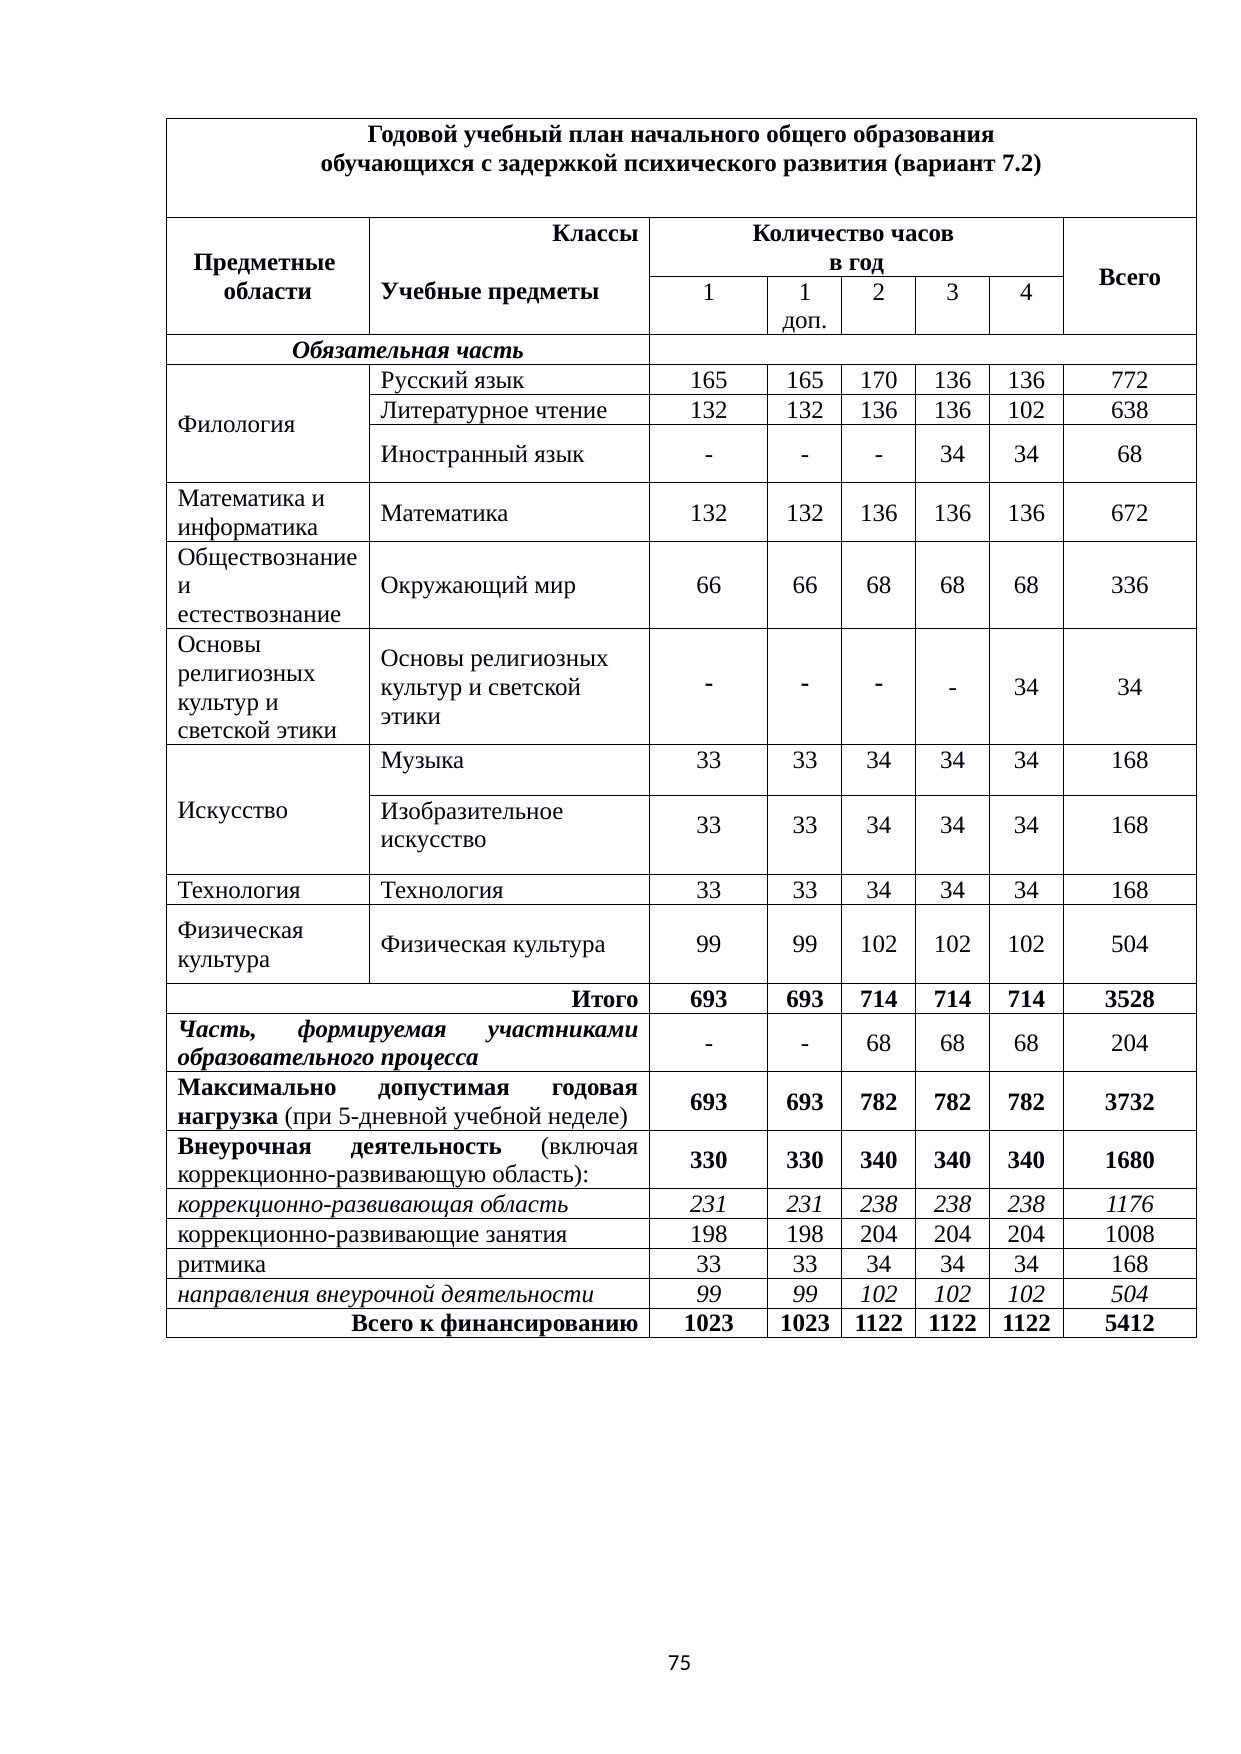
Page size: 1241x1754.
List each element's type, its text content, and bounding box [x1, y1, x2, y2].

table_cell 330 [650, 1131, 767, 1188]
table_cell 204 [842, 1219, 915, 1248]
table_cell 168 [1064, 796, 1196, 874]
table_cell 3528 [1064, 984, 1196, 1013]
table_cell 66 [650, 542, 767, 628]
table_cell 714 [916, 984, 989, 1013]
table_cell Классы Учебные предметы [370, 218, 649, 334]
table_cell 772 [1064, 365, 1196, 394]
table_cell 168 [1064, 745, 1196, 795]
table_cell 504 [1064, 1279, 1196, 1307]
table_cell 136 [842, 395, 915, 424]
table_cell 34 [990, 745, 1063, 795]
table_cell 68 [916, 542, 989, 628]
table_cell 168 [1064, 875, 1196, 904]
table_cell Технология [167, 875, 369, 904]
table_cell 136 [990, 483, 1063, 541]
table_cell 68 [1064, 425, 1196, 482]
table_cell 714 [842, 984, 915, 1013]
table_cell 165 [650, 365, 767, 394]
table_cell 99 [650, 905, 767, 983]
table_cell 34 [990, 1249, 1063, 1278]
table_cell - [650, 1014, 767, 1071]
table_cell 102 [990, 1279, 1063, 1307]
table_cell 34 [842, 745, 915, 795]
table_cell Филология [167, 365, 369, 482]
table_cell 33 [768, 796, 841, 874]
table_cell 33 [650, 875, 767, 904]
table_cell 198 [768, 1219, 841, 1248]
table_cell 5412 [1064, 1309, 1196, 1337]
table_cell 68 [842, 1014, 915, 1071]
table_cell 714 [990, 984, 1063, 1013]
table_cell 99 [650, 1279, 767, 1307]
table_cell 99 [768, 905, 841, 983]
table_cell 340 [842, 1131, 915, 1188]
table_cell 782 [916, 1072, 989, 1130]
table_cell 132 [650, 483, 767, 541]
table_cell Окружающий мир [370, 542, 649, 628]
table_cell 66 [768, 542, 841, 628]
table_cell - [768, 425, 841, 482]
table_cell 2 [842, 277, 915, 334]
table_cell 1 [650, 277, 767, 334]
table_cell 238 [916, 1189, 989, 1218]
table_cell 132 [650, 395, 767, 424]
table_cell 165 [768, 365, 841, 394]
table_cell 168 [1064, 1249, 1196, 1278]
table_cell 693 [768, 984, 841, 1013]
table_cell [650, 629, 767, 744]
table_cell 1023 [650, 1309, 767, 1337]
table_cell Математика [370, 483, 649, 541]
table_cell 1680 [1064, 1131, 1196, 1188]
table_cell 782 [990, 1072, 1063, 1130]
table_cell 3732 [1064, 1072, 1196, 1130]
table_cell Основы религиозных культур и светской этики [370, 629, 649, 744]
table_cell 102 [990, 905, 1063, 983]
table_cell 34 [842, 875, 915, 904]
table_cell Физическая культура [167, 905, 369, 983]
table_cell 340 [916, 1131, 989, 1188]
table_cell Литературное чтение [370, 395, 649, 424]
table_cell 238 [842, 1189, 915, 1218]
table_cell 231 [768, 1189, 841, 1218]
table_cell 102 [990, 395, 1063, 424]
table_cell 132 [768, 483, 841, 541]
table_cell - [650, 425, 767, 482]
table_cell Количество часов в год [650, 218, 1063, 276]
table_cell коррекционно-развивающие занятия [167, 1219, 649, 1248]
table_cell Предметные области [167, 218, 369, 334]
table_cell 34 [990, 425, 1063, 482]
table_cell 504 [1064, 905, 1196, 983]
table_cell 330 [768, 1131, 841, 1188]
table_cell Обществознание и естествознание [167, 542, 369, 628]
table_cell 34 [916, 875, 989, 904]
table_cell 204 [1064, 1014, 1196, 1071]
table_cell 34 [990, 875, 1063, 904]
table_cell Музыка [370, 745, 649, 795]
table_cell Итого [167, 984, 649, 1013]
table_cell Часть, формируемая участниками образовательного процесса [167, 1014, 649, 1071]
table_cell 1122 [916, 1309, 989, 1337]
table_cell 336 [1064, 542, 1196, 628]
table_cell Иностранный язык [370, 425, 649, 482]
table_cell [768, 629, 841, 744]
table_cell 1122 [990, 1309, 1063, 1337]
table_cell Математика и информатика [167, 483, 369, 541]
table_cell 238 [990, 1189, 1063, 1218]
table_cell 102 [842, 905, 915, 983]
table_cell - [768, 1014, 841, 1071]
table_cell 34 [916, 1249, 989, 1278]
table_cell 102 [842, 1279, 915, 1307]
table_header Годовой учебный план начального общего образования обучающихся с задержкой психического развития (вариант 7.2) [167, 119, 1196, 217]
table_cell 68 [990, 542, 1063, 628]
table_cell 34 [990, 796, 1063, 874]
table_cell 33 [650, 745, 767, 795]
table_cell 136 [916, 483, 989, 541]
table_cell 33 [650, 1249, 767, 1278]
table_cell 204 [916, 1219, 989, 1248]
table_cell 68 [990, 1014, 1063, 1071]
table_cell Основы религиозных культур и светской этики [167, 629, 369, 744]
table_cell 132 [768, 395, 841, 424]
table_cell Искусство [167, 745, 369, 874]
table_cell 1176 [1064, 1189, 1196, 1218]
table_cell Всего к финансированию [167, 1309, 649, 1337]
table_cell 136 [842, 483, 915, 541]
table_cell 34 [916, 796, 989, 874]
table_cell [842, 629, 915, 744]
table_cell Обязательная часть [167, 335, 649, 364]
table_cell [650, 335, 1196, 364]
table_cell 68 [842, 542, 915, 628]
table_cell 99 [768, 1279, 841, 1307]
table_cell 136 [916, 395, 989, 424]
table_cell 1122 [842, 1309, 915, 1337]
table_cell 102 [916, 1279, 989, 1307]
table_cell 34 [916, 745, 989, 795]
table_cell 693 [650, 1072, 767, 1130]
table_cell 136 [916, 365, 989, 394]
table_cell 68 [916, 1014, 989, 1071]
table_cell 672 [1064, 483, 1196, 541]
table_cell 34 [842, 796, 915, 874]
table_cell коррекционно-развивающая область [167, 1189, 649, 1218]
table_cell 693 [768, 1072, 841, 1130]
table_cell - [916, 629, 989, 744]
table_cell 1008 [1064, 1219, 1196, 1248]
table_cell 33 [768, 1249, 841, 1278]
table_cell ритмика [167, 1249, 649, 1278]
table_cell 136 [990, 365, 1063, 394]
table_cell 102 [916, 905, 989, 983]
table_cell 198 [650, 1219, 767, 1248]
table_cell 34 [842, 1249, 915, 1278]
table_cell Максимально допустимая годовая нагрузка (при 5-дневной учебной неделе) [167, 1072, 649, 1130]
table_cell 204 [990, 1219, 1063, 1248]
table_cell 34 [990, 629, 1063, 744]
table_cell - [842, 425, 915, 482]
table_cell 34 [916, 425, 989, 482]
table_cell 693 [650, 984, 767, 1013]
table_cell Русский язык [370, 365, 649, 394]
table_cell 782 [842, 1072, 915, 1130]
table_cell 1023 [768, 1309, 841, 1337]
table_cell 170 [842, 365, 915, 394]
table_cell 33 [650, 796, 767, 874]
table_cell 1 доп. [768, 277, 841, 334]
table_cell Физическая культура [370, 905, 649, 983]
table_cell Внеурочная деятельность (включая коррекционно-развивающую область): [167, 1131, 649, 1188]
table_cell Технология [370, 875, 649, 904]
table_cell 231 [650, 1189, 767, 1218]
table_cell 34 [1064, 629, 1196, 744]
table_cell 340 [990, 1131, 1063, 1188]
table_cell 33 [768, 875, 841, 904]
table_cell направления внеурочной деятельности [167, 1279, 649, 1307]
table_cell Изобразительное искусство [370, 796, 649, 874]
table_cell 3 [916, 277, 989, 334]
table_cell 33 [768, 745, 841, 795]
table_cell 4 [990, 277, 1063, 334]
table_cell 638 [1064, 395, 1196, 424]
table_cell Всего [1064, 218, 1196, 334]
